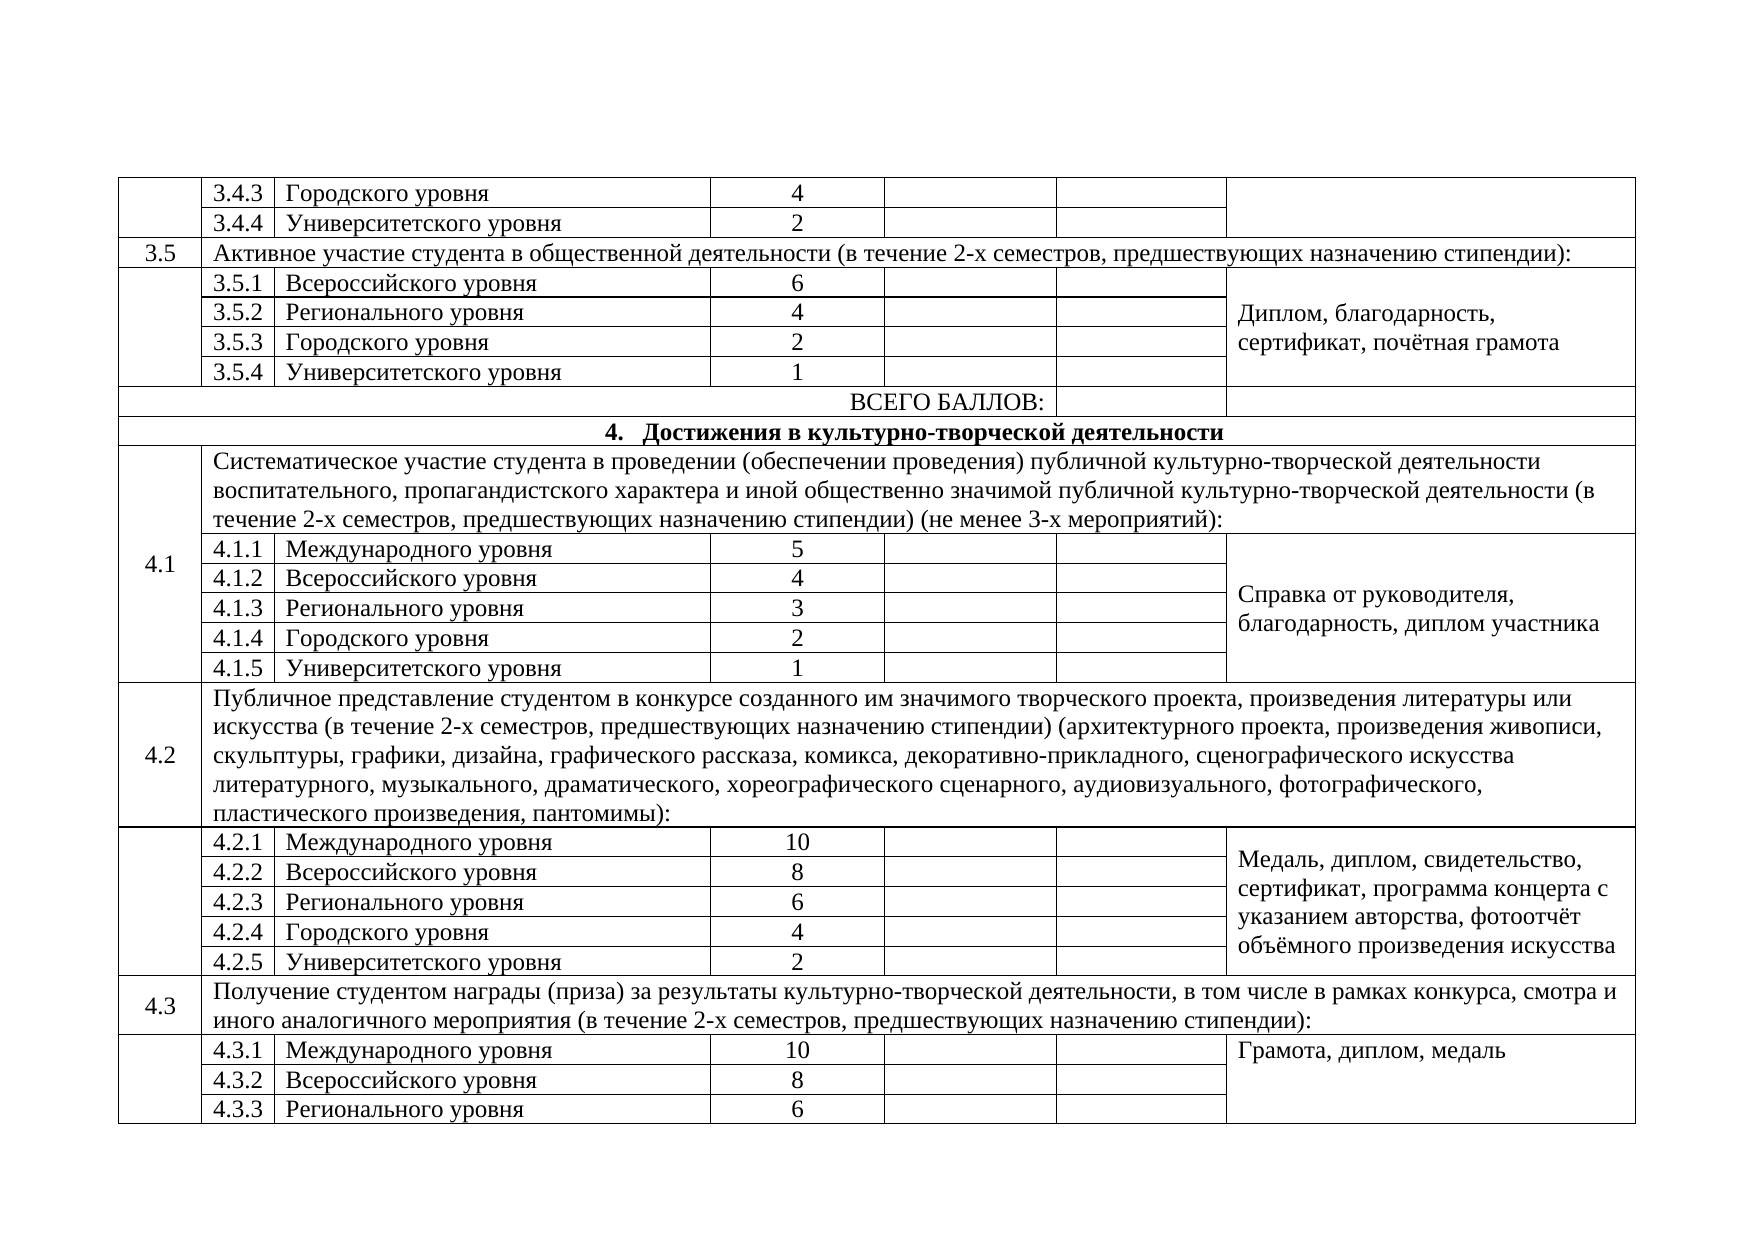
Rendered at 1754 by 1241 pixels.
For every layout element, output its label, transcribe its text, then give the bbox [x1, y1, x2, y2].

table_cell 4.2.5 [202, 947, 274, 975]
table_cell 4.3.1 [202, 1035, 274, 1064]
table_cell Университетского уровня [275, 653, 710, 682]
table_cell [1057, 653, 1226, 682]
table_cell [885, 1035, 1056, 1064]
table_cell Всероссийского уровня [275, 1065, 710, 1093]
table_cell ВСЕГО БАЛЛОВ: [119, 387, 1056, 416]
table_cell 10 [711, 1035, 884, 1064]
table_cell 3.5.2 [202, 298, 274, 326]
table_cell 3.5.3 [202, 327, 274, 356]
table_cell Всероссийского уровня [275, 564, 710, 592]
table_cell [1057, 828, 1226, 856]
table_cell Международного уровня [275, 534, 710, 562]
table_cell 4.2.3 [202, 887, 274, 916]
table_cell [1057, 357, 1226, 386]
table_cell 2 [711, 947, 884, 975]
table_cell Систематическое участие студента в проведении (обеспечении проведения) публичной культурно-творческой деятельности воспитательного, пропагандистского характера и иной общественно значимой публичной культурно-творческой деятельности (в течение 2-х семестров, предшествующих назначению стипендии) (не менее 3-х мероприятий): [202, 446, 1635, 533]
table_cell Публичное представление студентом в конкурсе созданного им значимого творческого проекта, произведения литературы или искусства (в течение 2-х семестров, предшествующих назначению стипендии) (архитектурного проекта, произведения живописи, скульптуры, графики, дизайна, графического рассказа, комикса, декоративно-прикладного, сценографического искусства литературного, музыкального, драматического, хореографического сценарного, аудиовизуального, фотографического, пластического произведения, пантомимы): [202, 683, 1635, 826]
table_cell 4.1.5 [202, 653, 274, 682]
table_cell Справка от руководителя, благодарность, диплом участника [1227, 534, 1635, 682]
table_cell 3.4.4 [202, 208, 274, 237]
table_cell 5 [711, 534, 884, 562]
table_cell [119, 1035, 201, 1123]
table_cell 3.5.1 [202, 268, 274, 296]
table_cell 4.1 [119, 446, 201, 682]
table_cell 3.5 [119, 238, 201, 267]
table_cell 4.1.4 [202, 623, 274, 652]
table_cell 4 [711, 917, 884, 946]
table_cell [885, 208, 1056, 237]
table_cell 1 [711, 357, 884, 386]
table_cell 6 [711, 887, 884, 916]
table_cell [1057, 917, 1226, 946]
table_cell [1057, 593, 1226, 622]
table_cell 3.5.4 [202, 357, 274, 386]
table_cell 2 [711, 327, 884, 356]
table_cell Регионального уровня [275, 593, 710, 622]
table_cell 2 [711, 623, 884, 652]
table_cell [1057, 327, 1226, 356]
table_cell [119, 828, 201, 975]
table_cell Университетского уровня [275, 357, 710, 386]
table_cell Городского уровня [275, 623, 710, 652]
table_cell 4.3 [119, 976, 201, 1034]
table_cell [1057, 857, 1226, 886]
table_cell [1057, 387, 1226, 416]
table_cell [885, 327, 1056, 356]
table_cell [885, 947, 1056, 975]
table_cell [1057, 268, 1226, 296]
table_cell [885, 623, 1056, 652]
table_cell [1057, 564, 1226, 592]
table_cell [1227, 387, 1635, 416]
table_cell 4.3.2 [202, 1065, 274, 1093]
table_cell Регионального уровня [275, 1095, 710, 1123]
table_cell 4.2.1 [202, 828, 274, 856]
table_cell [1057, 623, 1226, 652]
table_cell Грамота, диплом, медаль [1227, 1035, 1635, 1123]
table_cell [885, 828, 1056, 856]
table_cell [1057, 887, 1226, 916]
table_cell [1057, 534, 1226, 562]
table_cell Городского уровня [275, 917, 710, 946]
table_cell 4.1.1 [202, 534, 274, 562]
table_cell Всероссийского уровня [275, 857, 710, 886]
table_cell Университетского уровня [275, 208, 710, 237]
table_cell 1 [711, 653, 884, 682]
table_cell 3 [711, 593, 884, 622]
table_cell [885, 887, 1056, 916]
table_cell 4.3.3 [202, 1095, 274, 1123]
table_cell [885, 534, 1056, 562]
table_cell [1057, 947, 1226, 975]
table_cell Университетского уровня [275, 947, 710, 975]
table_cell Международного уровня [275, 828, 710, 856]
table_cell Диплом, благодарность, сертификат, почётная грамота [1227, 268, 1635, 386]
table_cell Активное участие студента в общественной деятельности (в течение 2-х семестров, предшествующих назначению стипендии): [202, 238, 1635, 267]
table_cell [885, 593, 1056, 622]
table_cell 4.2 [119, 683, 201, 826]
table_cell [1057, 298, 1226, 326]
table_cell 4.1.3 [202, 593, 274, 622]
table_cell [885, 298, 1056, 326]
table_cell Получение студентом награды (приза) за результаты культурно-творческой деятельности, в том числе в рамках конкурса, смотра и иного аналогичного мероприятия (в течение 2-х семестров, предшествующих назначению стипендии): [202, 976, 1635, 1034]
table_cell [1057, 1065, 1226, 1093]
table_cell 8 [711, 1065, 884, 1093]
table_cell [885, 653, 1056, 682]
table_cell 4.1.2 [202, 564, 274, 592]
table_cell 3.4.3 [202, 178, 274, 207]
table_cell Регионального уровня [275, 887, 710, 916]
table_cell Городского уровня [275, 327, 710, 356]
table_cell 4.2.4 [202, 917, 274, 946]
table_cell [885, 178, 1056, 207]
table_cell [885, 564, 1056, 592]
table_cell 4 [711, 298, 884, 326]
table_cell [1057, 1095, 1226, 1123]
table_cell 8 [711, 857, 884, 886]
table_cell [1057, 1035, 1226, 1064]
table_cell Медаль, диплом, свидетельство, сертификат, программа концерта с указанием авторства, фотоотчёт объёмного произведения искусства [1227, 828, 1635, 975]
table_cell 10 [711, 828, 884, 856]
table_cell [885, 1065, 1056, 1093]
table_cell 4.2.2 [202, 857, 274, 886]
table_cell 4 [711, 564, 884, 592]
table_cell Городского уровня [275, 178, 710, 207]
table_cell Всероссийского уровня [275, 268, 710, 296]
table_cell Международного уровня [275, 1035, 710, 1064]
table_cell Достижения в культурно-творческой деятельности [119, 417, 1635, 445]
table_cell [1057, 208, 1226, 237]
table_cell [119, 268, 201, 386]
table_cell 4 [711, 178, 884, 207]
table_cell 6 [711, 268, 884, 296]
table_cell 6 [711, 1095, 884, 1123]
table_cell [885, 917, 1056, 946]
table_cell [1057, 178, 1226, 207]
table_cell [885, 357, 1056, 386]
table_cell [885, 857, 1056, 886]
table_cell [885, 1095, 1056, 1123]
table_cell Регионального уровня [275, 298, 710, 326]
table_cell 2 [711, 208, 884, 237]
table_cell [885, 268, 1056, 296]
